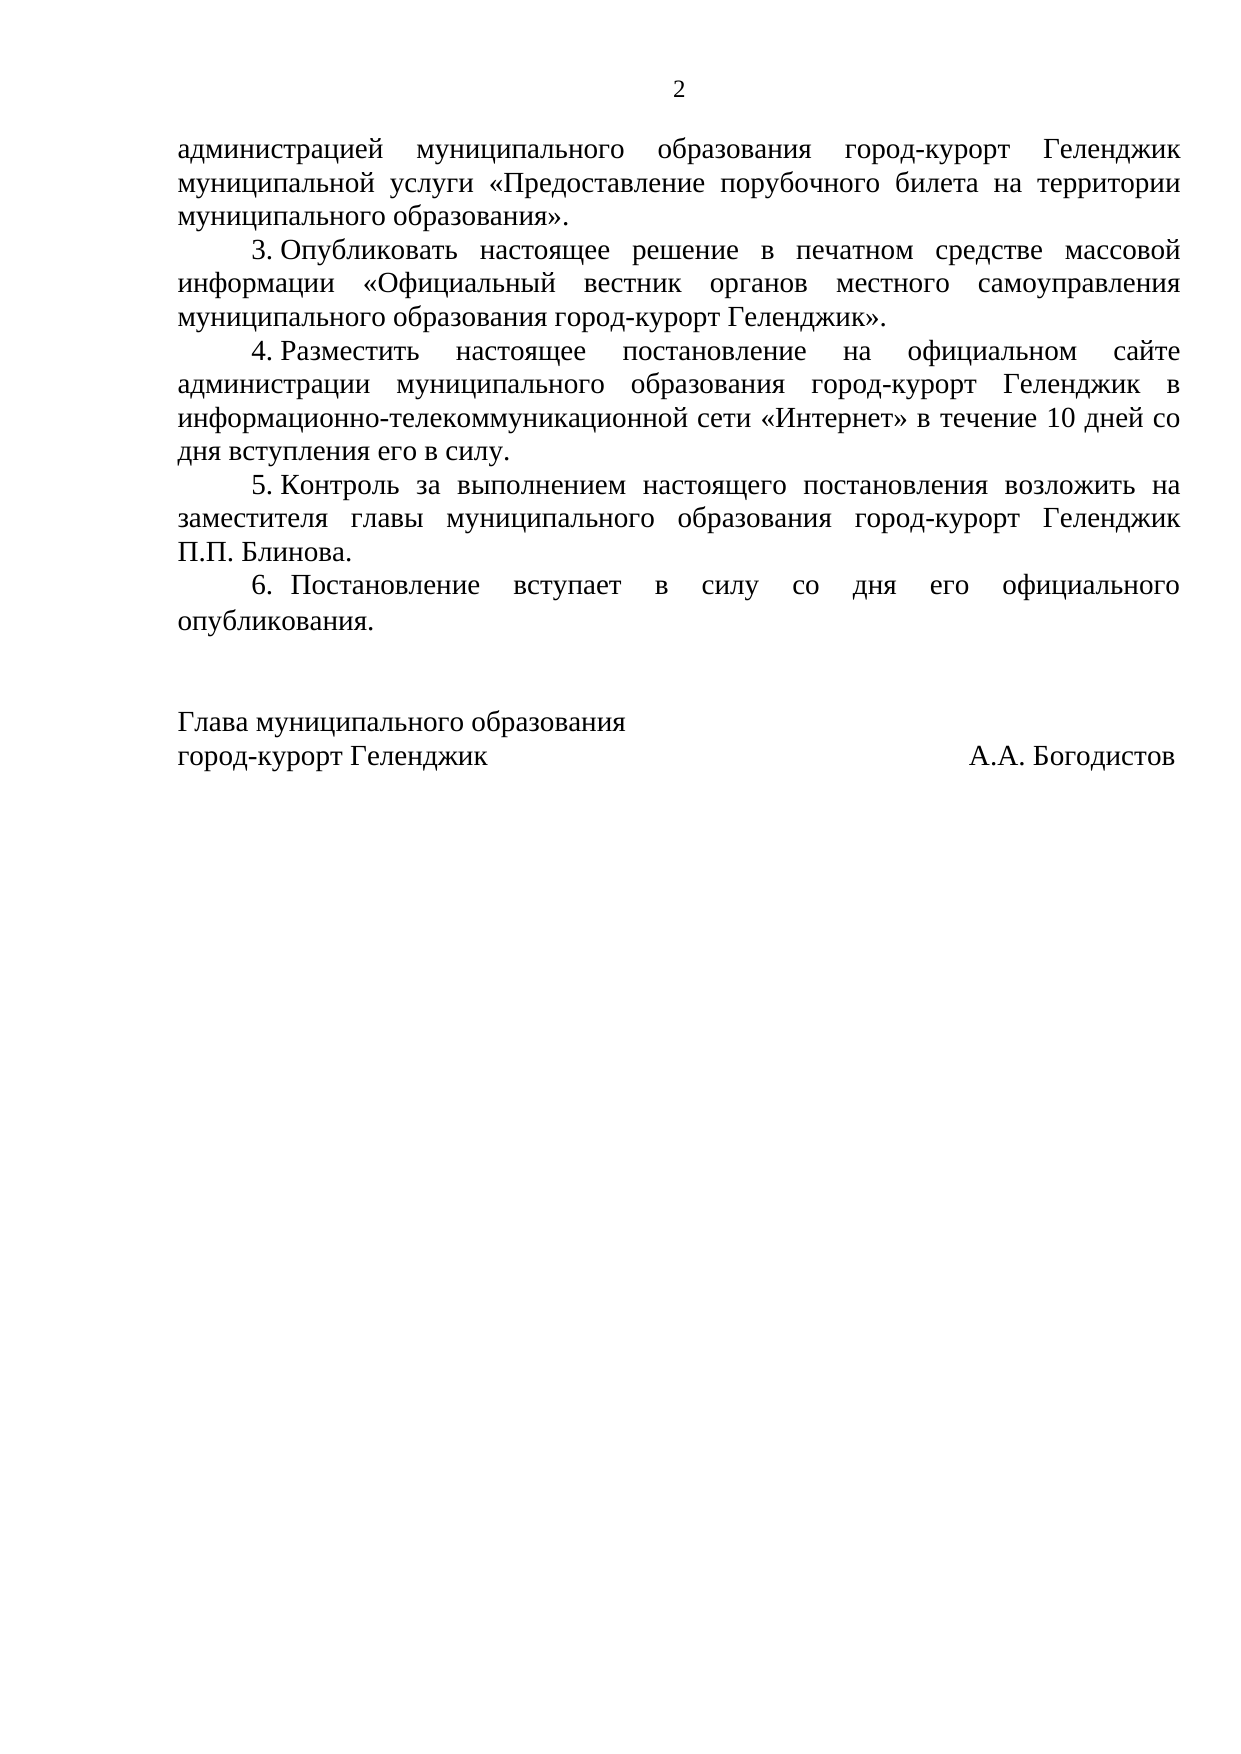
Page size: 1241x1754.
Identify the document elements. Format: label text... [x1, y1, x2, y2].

text город-курорт Геленджик А.А. Богодистов [177, 738, 1181, 771]
text 6. Постановление вступает в силу со дня его официального опубликования. [177, 567, 1181, 637]
text 4. Разместить настоящее постановление на официальном сайте администрации муниципального образования город-курорт Геленджик в информационно-телекоммуникационной сети «Интернет» в течение 10 дней со дня вступления его в силу. [177, 333, 1181, 467]
text 5. Контроль за выполнением настоящего постановления возложить на заместителя главы муниципального образования город-курорт Геленджик П.П. Блинова. [177, 467, 1181, 567]
text Глава муниципального образования [177, 704, 1181, 738]
text 3. Опубликовать настоящее решение в печатном средстве массовой информации «Официальный вестник органов местного самоуправления муниципального образования город-курорт Геленджик». [177, 232, 1181, 333]
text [177, 131, 1181, 232]
